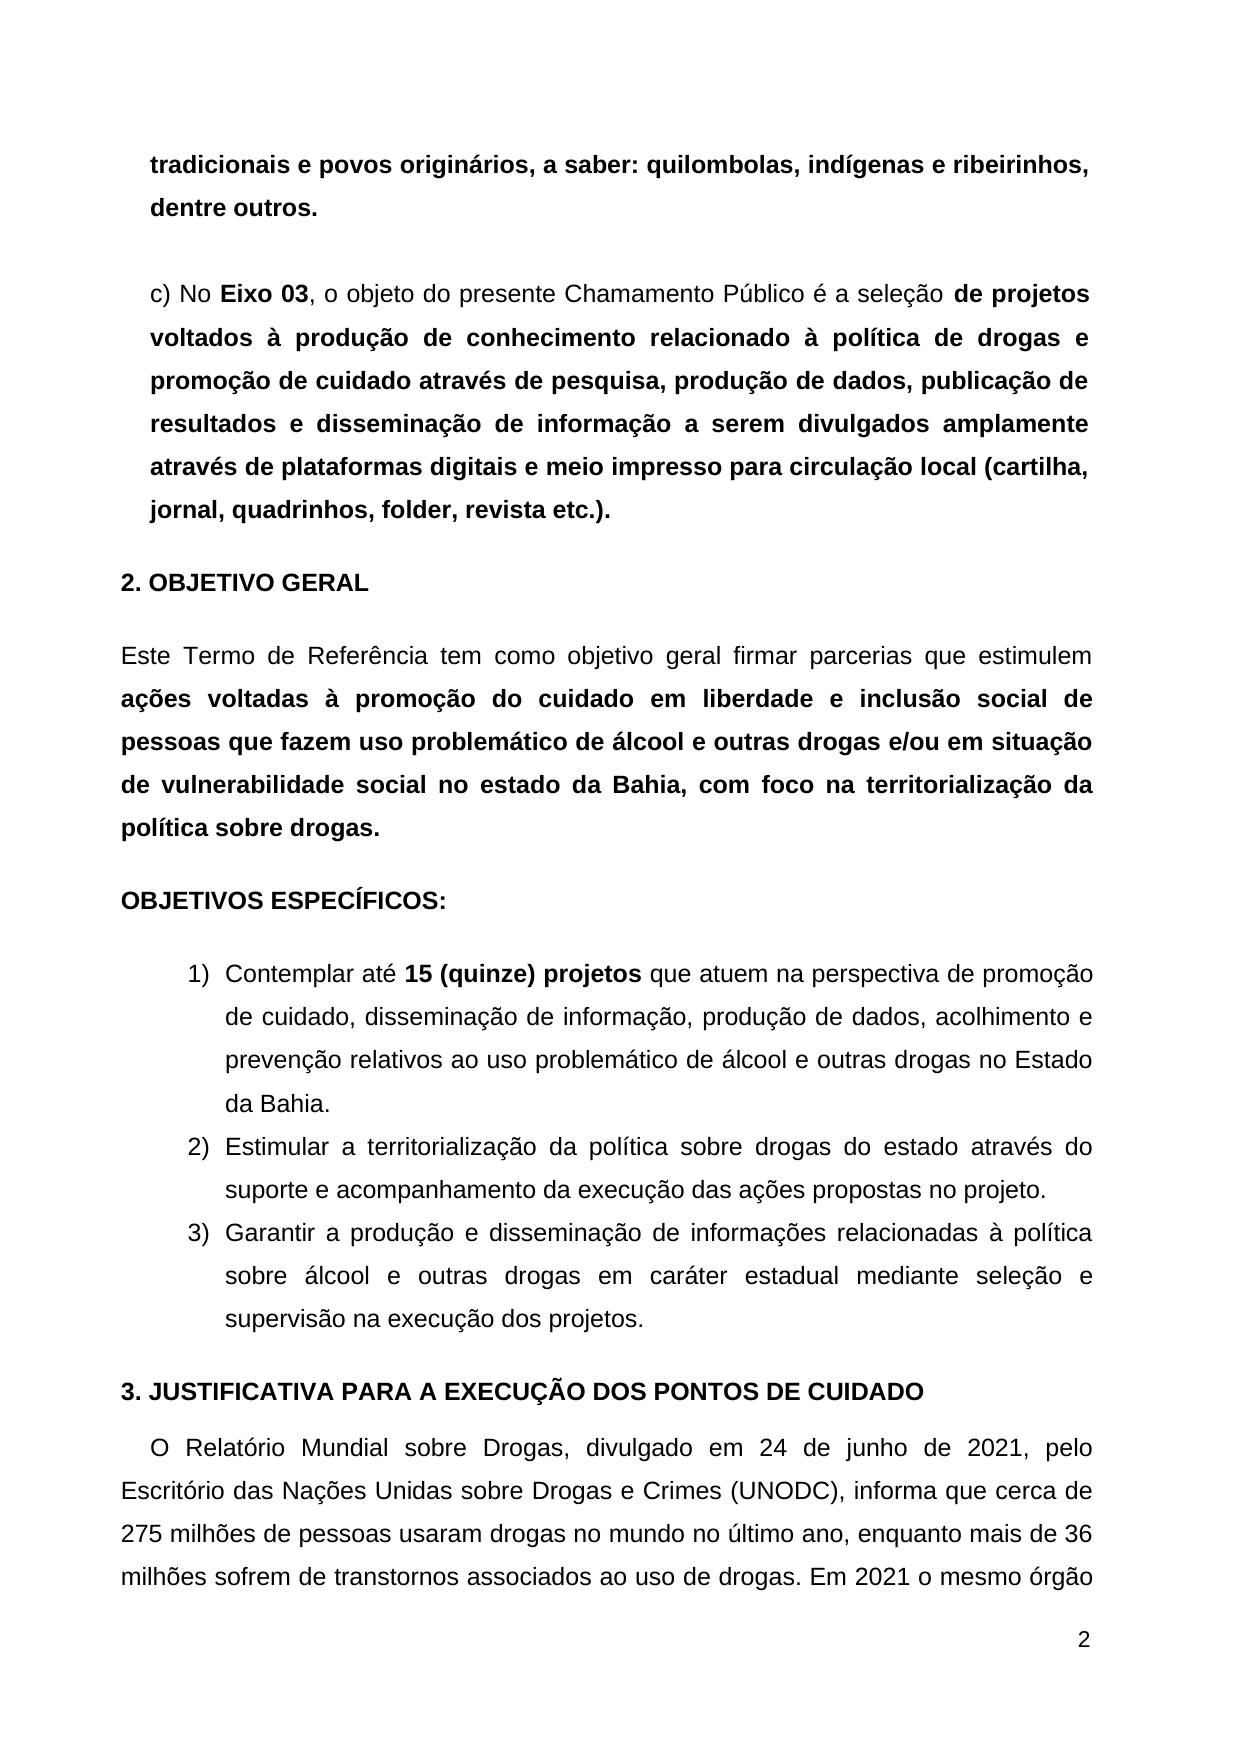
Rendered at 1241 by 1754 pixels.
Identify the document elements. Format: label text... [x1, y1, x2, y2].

list Garantir a produção e disseminação de informações relacionadas à política sobre álcool e outras drogas em caráter estadual mediante seleção e supervisão na execução dos projetos. [187, 1218, 1094, 1333]
list Estimular a territorialização da política sobre drogas do estado através do suporte e acompanhamento da execução das ações propostas no projeto. [187, 1132, 1094, 1203]
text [121, 1433, 1094, 1591]
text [150, 150, 1090, 222]
list Contemplar até 15 (quinze) projetos que atuem na perspectiva de promoção de cuidado, disseminação de informação, produção de dados, acolhimento e prevenção relativos ao uso problemático de álcool e outras drogas no Estado da Bahia. [187, 959, 1094, 1117]
text 2. OBJETIVO GERAL [121, 568, 1094, 597]
text 3. JUSTIFICATIVA PARA A EXECUÇÃO DOS PONTOS DE CUIDADO [121, 1377, 1094, 1406]
text OBJETIVOS ESPECÍFICOS: [121, 886, 1094, 915]
text Este Termo de Referência tem como objetivo geral firmar parcerias que estimulem ações voltadas à promoção do cuidado em liberdade e inclusão social de pessoas que fazem uso problemático de álcool e outras drogas e/ou em situação de vulnerabilidade social no estado da Bahia, com foco na territorialização da política sobre drogas. [121, 641, 1094, 842]
text c) No Eixo 03, o objeto do presente Chamamento Público é a seleção de projetos voltados à produção de conhecimento relacionado à política de drogas e promoção de cuidado através de pesquisa, produção de dados, publicação de resultados e disseminação de informação a serem divulgados amplamente através de plataformas digitais e meio impresso para circulação local (cartilha, jornal, quadrinhos, folder, revista etc.). [150, 279, 1090, 524]
